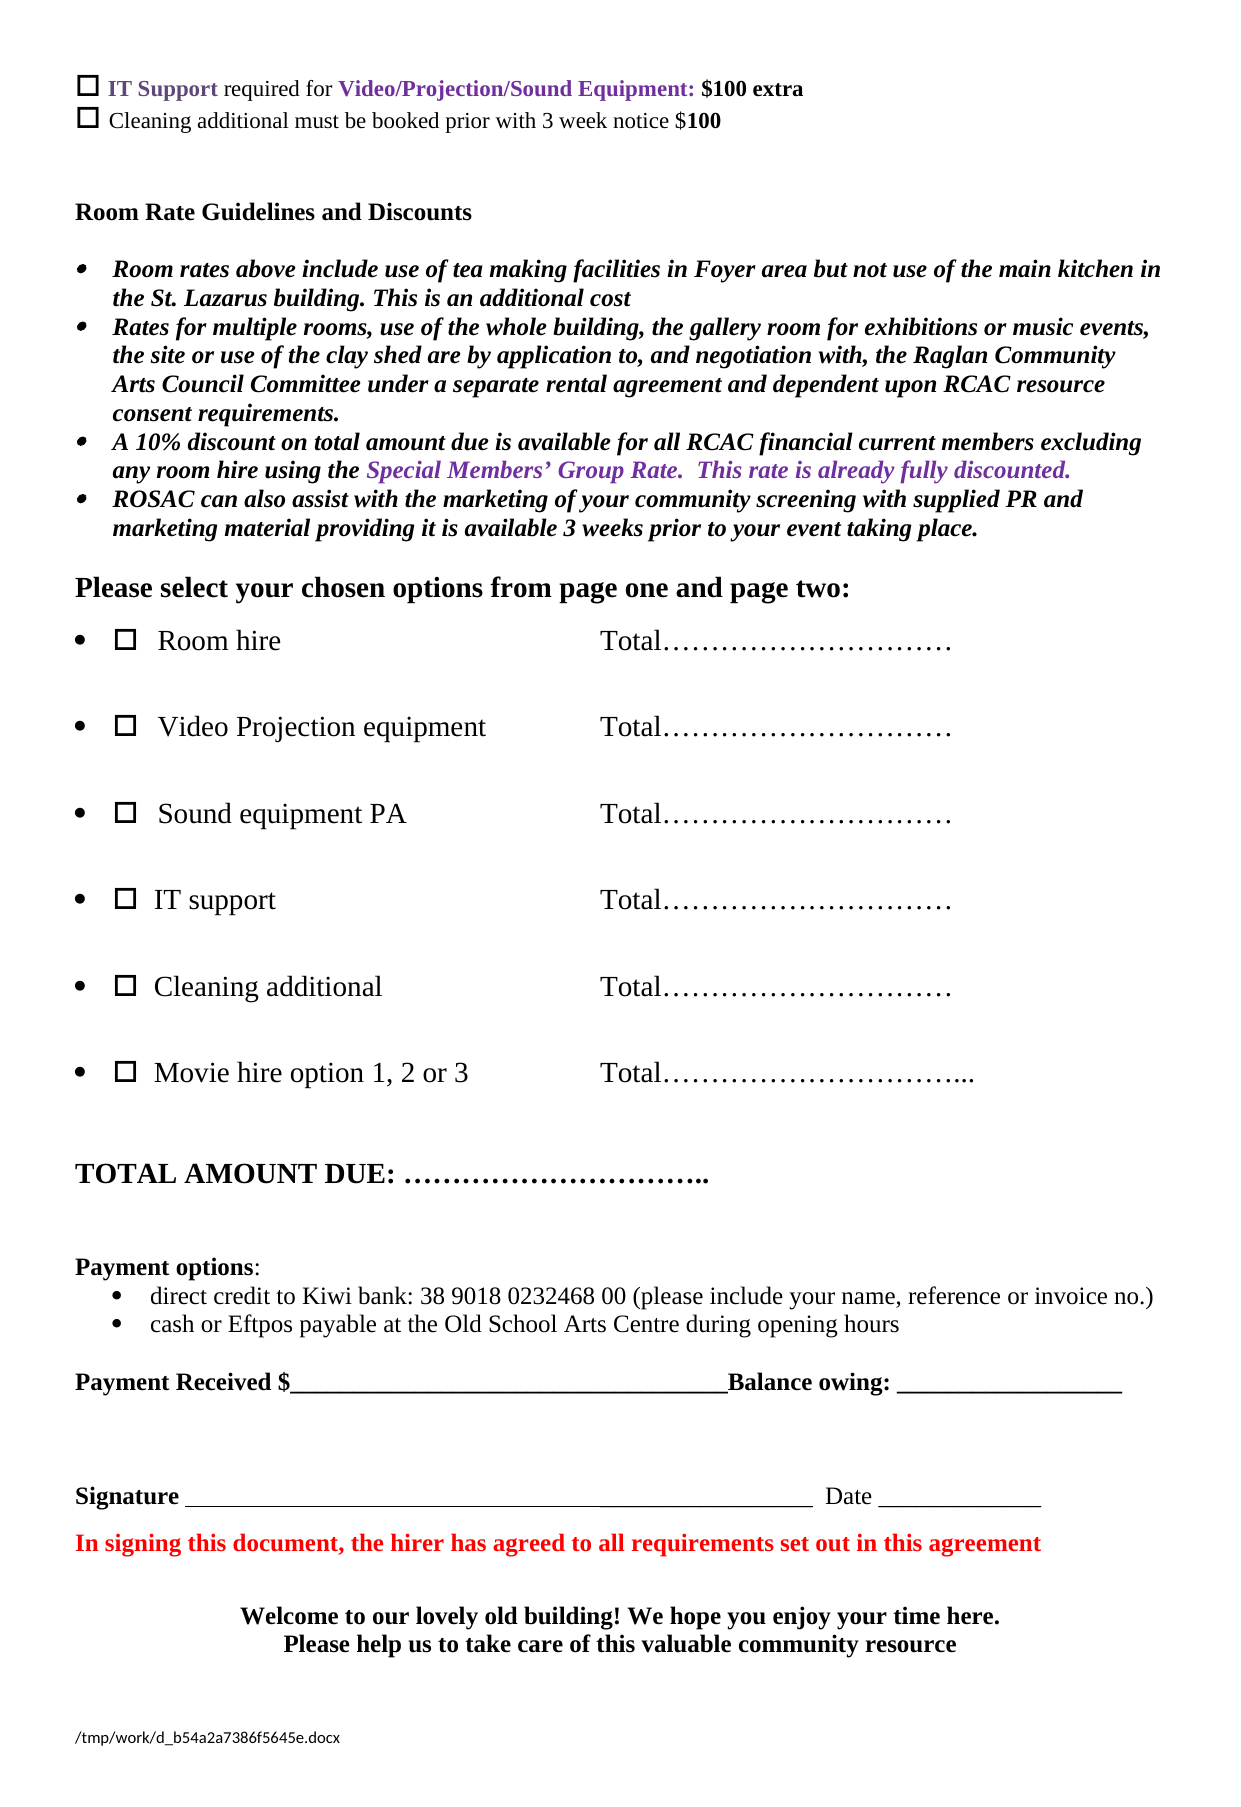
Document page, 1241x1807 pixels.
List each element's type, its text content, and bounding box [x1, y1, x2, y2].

list Room hire Total………………………… [75, 623, 1165, 657]
list cash or Eftpos payable at the Old School Arts Centre during opening hours [112, 1309, 1165, 1338]
list ROSAC can also assist with the marketing of your community screening with supplied PR and marketing material providing it is available 3 weeks prior to your event taking place. [75, 484, 1165, 542]
text In signing this document, the hirer has agreed to all requirements set out in this agreement [75, 1528, 1165, 1557]
text Welcome to our lovely old building! We hope you enjoy your time here. [75, 1601, 1165, 1629]
list IT support Total………………………… [75, 882, 1165, 916]
list Room rates above include use of tea making facilities in Foyer area but not use of the main kitchen in the St. Lazarus building. This is an additional cost [75, 254, 1165, 312]
text Signature _________________ Date _____________ [75, 1481, 1165, 1509]
text Payment Received $___________________________________Balance owing: __________________ [75, 1367, 1165, 1396]
text Room Rate Guidelines and Discounts [75, 197, 1165, 225]
list Cleaning additional Total………………………… [75, 969, 1165, 1003]
list Video Projection equipment Total………………………… [75, 709, 1165, 743]
list Movie hire option 1, 2 or 3 Total…………………………... [75, 1055, 1165, 1089]
text Please select your chosen options from page one and page two: [75, 570, 1165, 604]
text Cleaning additional must be booked prior with 3 week notice $100 [75, 107, 1165, 135]
text Please help us to take care of this valuable community resource [75, 1629, 1165, 1658]
list Rates for multiple rooms, use of the whole building, the gallery room for exhibitions or music events, the site or use of the clay shed are by application to, and negotiation with, the Raglan Community Arts Council Committee under a separate rental agreement and dependent upon RCAC resource consent requirements. [75, 312, 1165, 427]
list A 10% discount on total amount due is available for all RCAC financial current members excluding any room hire using the Special Members’ Group Rate. This rate is already fully discounted. [75, 427, 1165, 484]
list direct credit to Kiwi bank: 38 9018 0232468 00 (please include your name, reference or invoice no.) [112, 1281, 1165, 1309]
text IT Support required for Video/Projection/Sound Equipment: $100 extra [75, 75, 1165, 103]
text TOTAL AMOUNT DUE: ………………………….. [75, 1156, 1165, 1190]
list Sound equipment PA Total………………………… [75, 796, 1165, 830]
text Payment options: [75, 1252, 1165, 1281]
